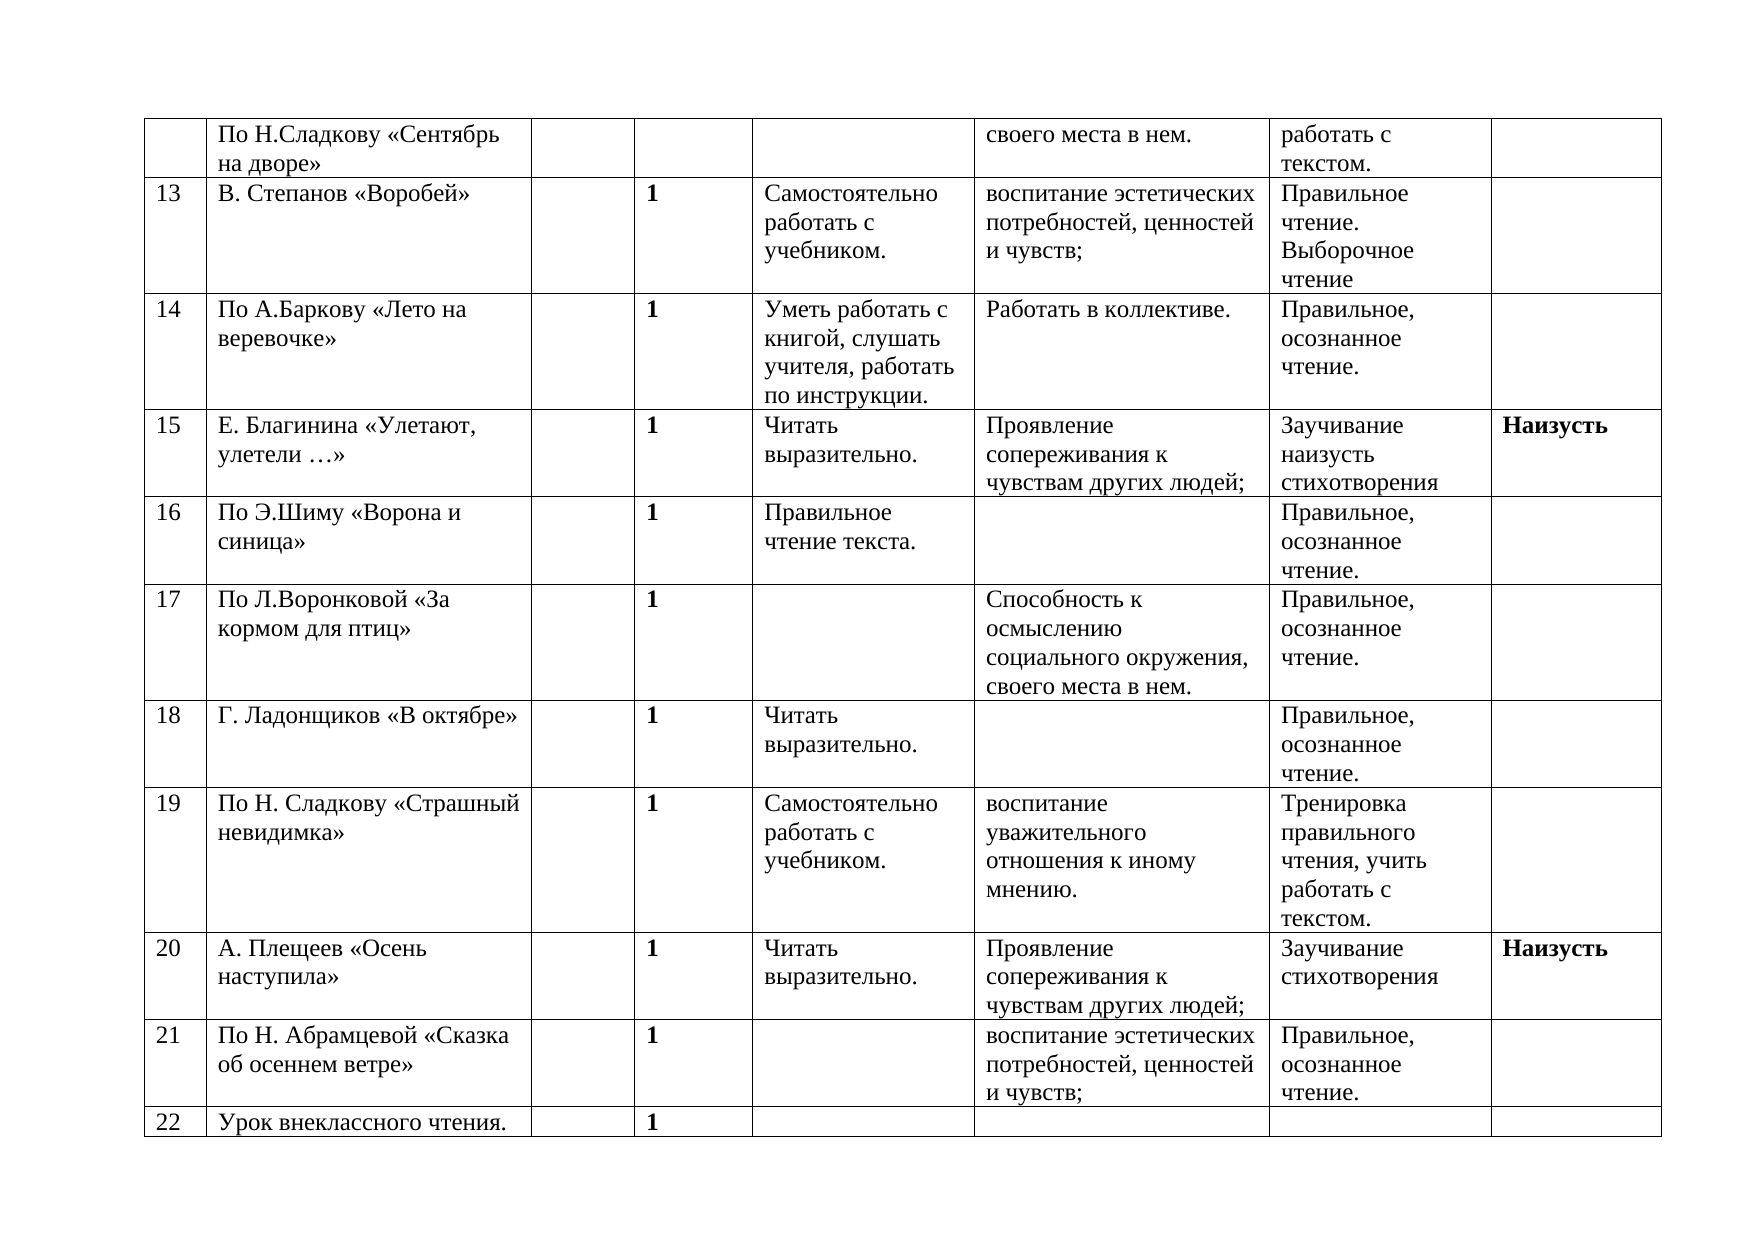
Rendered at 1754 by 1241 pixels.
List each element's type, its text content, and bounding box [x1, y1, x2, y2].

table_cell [753, 119, 974, 177]
table_cell Правильное чтение текста. [753, 497, 974, 583]
table_cell [532, 701, 634, 787]
table_cell Читать выразительно. [753, 410, 974, 496]
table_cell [975, 119, 1269, 177]
table_cell 1 [635, 178, 752, 293]
table_cell 1 [635, 1107, 752, 1136]
table_cell воспитание уважительного отношения к иному мнению. [975, 788, 1269, 932]
table_cell 17 [145, 585, 206, 699]
table_cell Правильное, осознанное чтение. [1270, 294, 1491, 409]
table_cell По А.Баркову «Лето на веревочке» [207, 294, 531, 409]
table_cell Правильное, осознанное чтение. [1270, 585, 1491, 699]
table_cell 1 [635, 788, 752, 932]
table_cell Урок внеклассного чтения. [207, 1107, 531, 1136]
table_cell [532, 1020, 634, 1106]
table_cell [1492, 178, 1661, 293]
table_cell 1 [635, 410, 752, 496]
table_cell А. Плещеев «Осень наступила» [207, 933, 531, 1019]
table_cell Г. Ладонщиков «В октябре» [207, 701, 531, 787]
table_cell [1270, 119, 1491, 177]
table_cell 1 [635, 585, 752, 699]
table_cell [1270, 1107, 1491, 1136]
table_cell По Н. Абрамцевой «Сказка об осеннем ветре» [207, 1020, 531, 1106]
table_cell воспитание эстетических потребностей, ценностей и чувств; [975, 178, 1269, 293]
table_cell Наизусть [1492, 410, 1661, 496]
table_cell [532, 294, 634, 409]
table_cell 1 [635, 933, 752, 1019]
table_cell 18 [145, 701, 206, 787]
table_cell Правильное, осознанное чтение. [1270, 701, 1491, 787]
table_cell [1492, 585, 1661, 699]
table_cell [532, 788, 634, 932]
table_cell 14 [145, 294, 206, 409]
table_cell Читать выразительно. [753, 701, 974, 787]
table_cell Наизусть [1492, 933, 1661, 1019]
table_cell Проявление сопереживания к чувствам других людей; [975, 410, 1269, 496]
table_cell [753, 1107, 974, 1136]
table_cell Работать в коллективе. [975, 294, 1269, 409]
table_cell [1492, 119, 1661, 177]
table_cell [532, 933, 634, 1019]
table_cell 13 [145, 178, 206, 293]
table_cell Уметь работать с книгой, слушать учителя, работать по инструкции. [753, 294, 974, 409]
table_cell [532, 1107, 634, 1136]
table_cell [975, 497, 1269, 583]
table_cell [532, 119, 634, 177]
table_cell По Э.Шиму «Ворона и синица» [207, 497, 531, 583]
table_cell [1492, 1107, 1661, 1136]
table_cell Правильное, осознанное чтение. [1270, 497, 1491, 583]
table_cell Тренировка правильного чтения, учить работать с текстом. [1270, 788, 1491, 932]
table_cell 1 [635, 701, 752, 787]
table_cell По Н. Сладкову «Страшный невидимка» [207, 788, 531, 932]
table_cell воспитание эстетических потребностей, ценностей и чувств; [975, 1020, 1269, 1106]
table_cell 1 [635, 497, 752, 583]
table_cell Читать выразительно. [753, 933, 974, 1019]
table_cell 20 [145, 933, 206, 1019]
table_cell 15 [145, 410, 206, 496]
table_cell [753, 1020, 974, 1106]
table_cell [532, 178, 634, 293]
table_cell [975, 1107, 1269, 1136]
table_cell [532, 497, 634, 583]
table_cell Самостоятельно работать с учебником. [753, 178, 974, 293]
table_cell [1492, 701, 1661, 787]
table_cell В. Степанов «Воробей» [207, 178, 531, 293]
table_cell По Л.Воронковой «За кормом для птиц» [207, 585, 531, 699]
table_cell 1 [635, 294, 752, 409]
table_cell Заучивание наизусть стихотворения [1270, 410, 1491, 496]
table_cell [1492, 497, 1661, 583]
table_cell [207, 119, 531, 177]
table_cell Е. Благинина «Улетают, улетели …» [207, 410, 531, 496]
table_cell Способность к осмыслению социального окружения, своего места в нем. [975, 585, 1269, 699]
table_cell 12 [145, 119, 206, 177]
table_cell 1 [635, 1020, 752, 1106]
table_cell [1492, 1020, 1661, 1106]
table_cell [532, 585, 634, 699]
table_cell 21 [145, 1020, 206, 1106]
table_cell Самостоятельно работать с учебником. [753, 788, 974, 932]
table_cell [532, 410, 634, 496]
table_cell [975, 701, 1269, 787]
table_cell [1492, 294, 1661, 409]
table_cell 16 [145, 497, 206, 583]
table_cell 22 [145, 1107, 206, 1136]
table_cell 19 [145, 788, 206, 932]
table_cell 1 [635, 119, 752, 177]
table_cell [1492, 788, 1661, 932]
table_cell Заучивание стихотворения [1270, 933, 1491, 1019]
table_cell Проявление сопереживания к чувствам других людей; [975, 933, 1269, 1019]
table_cell Правильное чтение. Выборочное чтение [1270, 178, 1491, 293]
table_cell [753, 585, 974, 699]
table_cell Правильное, осознанное чтение. [1270, 1020, 1491, 1106]
